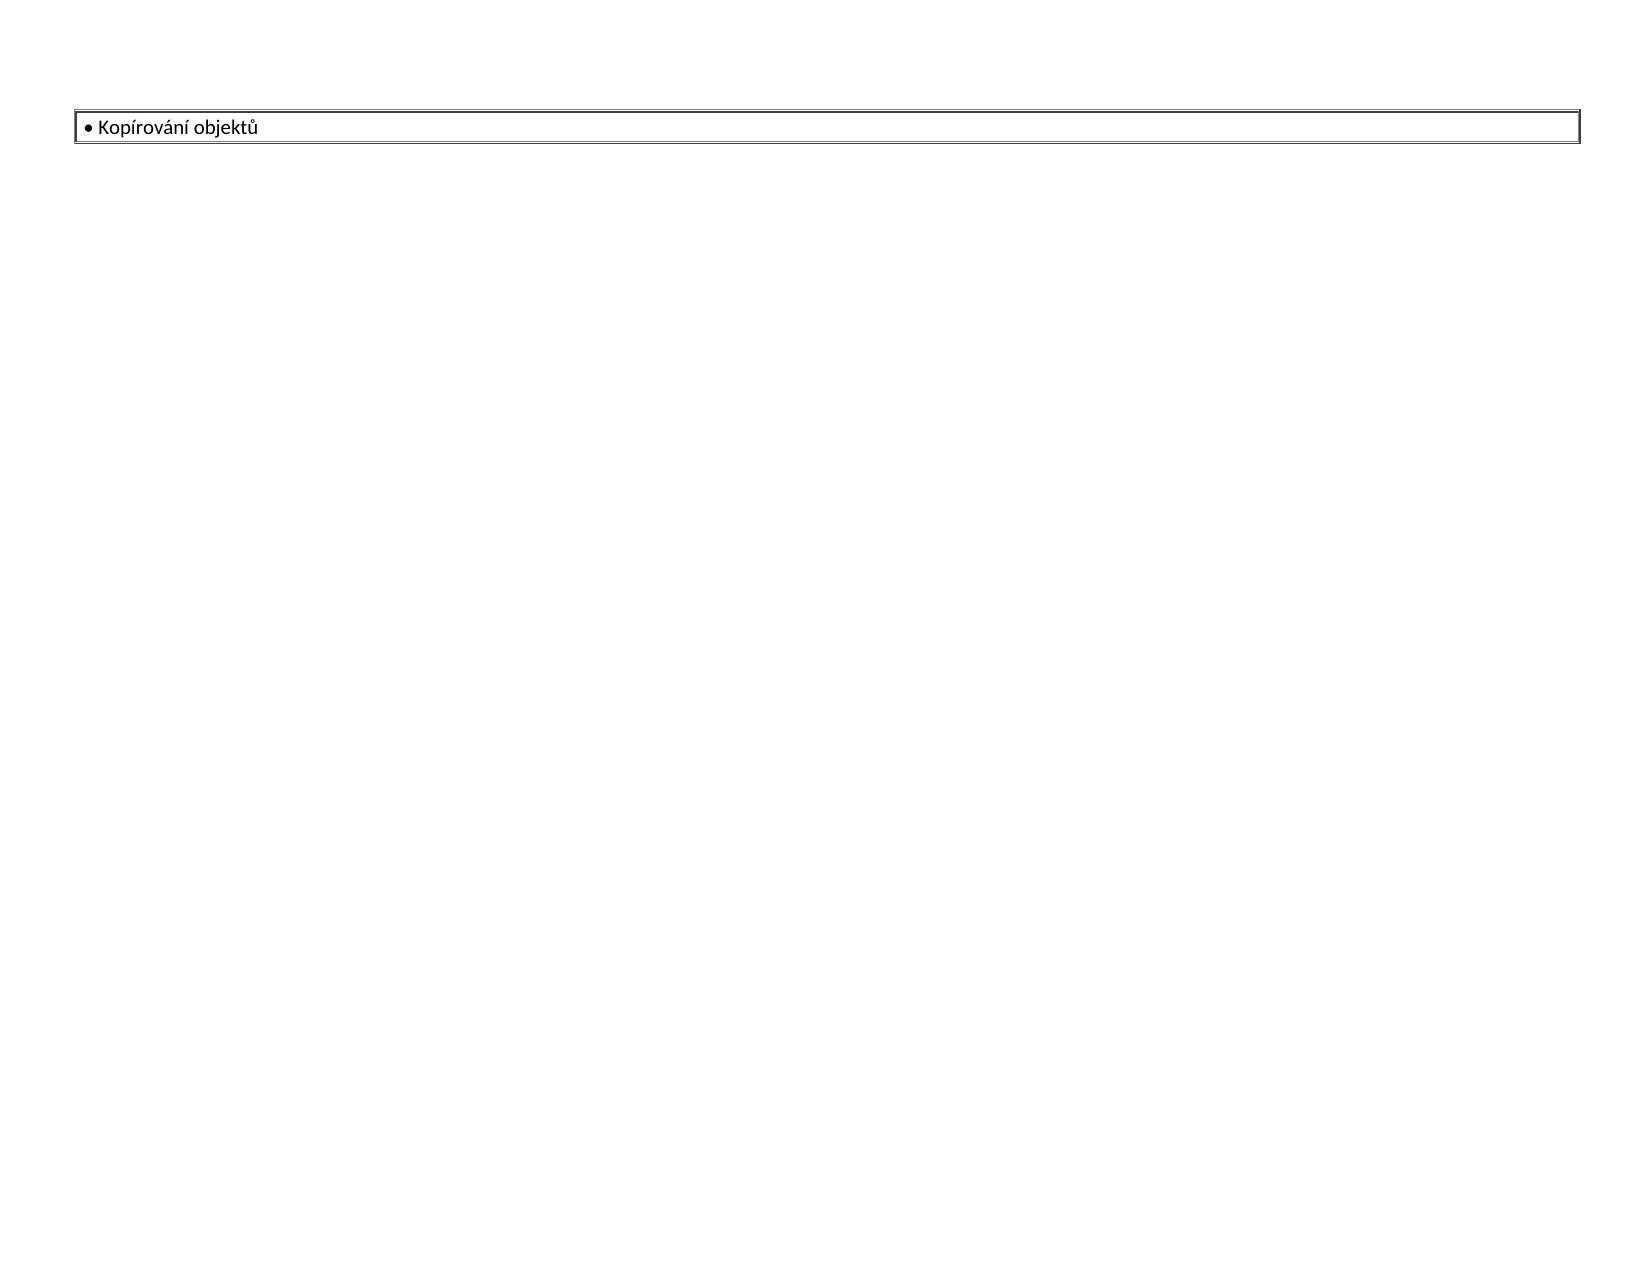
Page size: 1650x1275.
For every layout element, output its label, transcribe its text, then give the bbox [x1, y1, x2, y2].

table_cell • Kopírování objektů [77, 113, 1578, 141]
